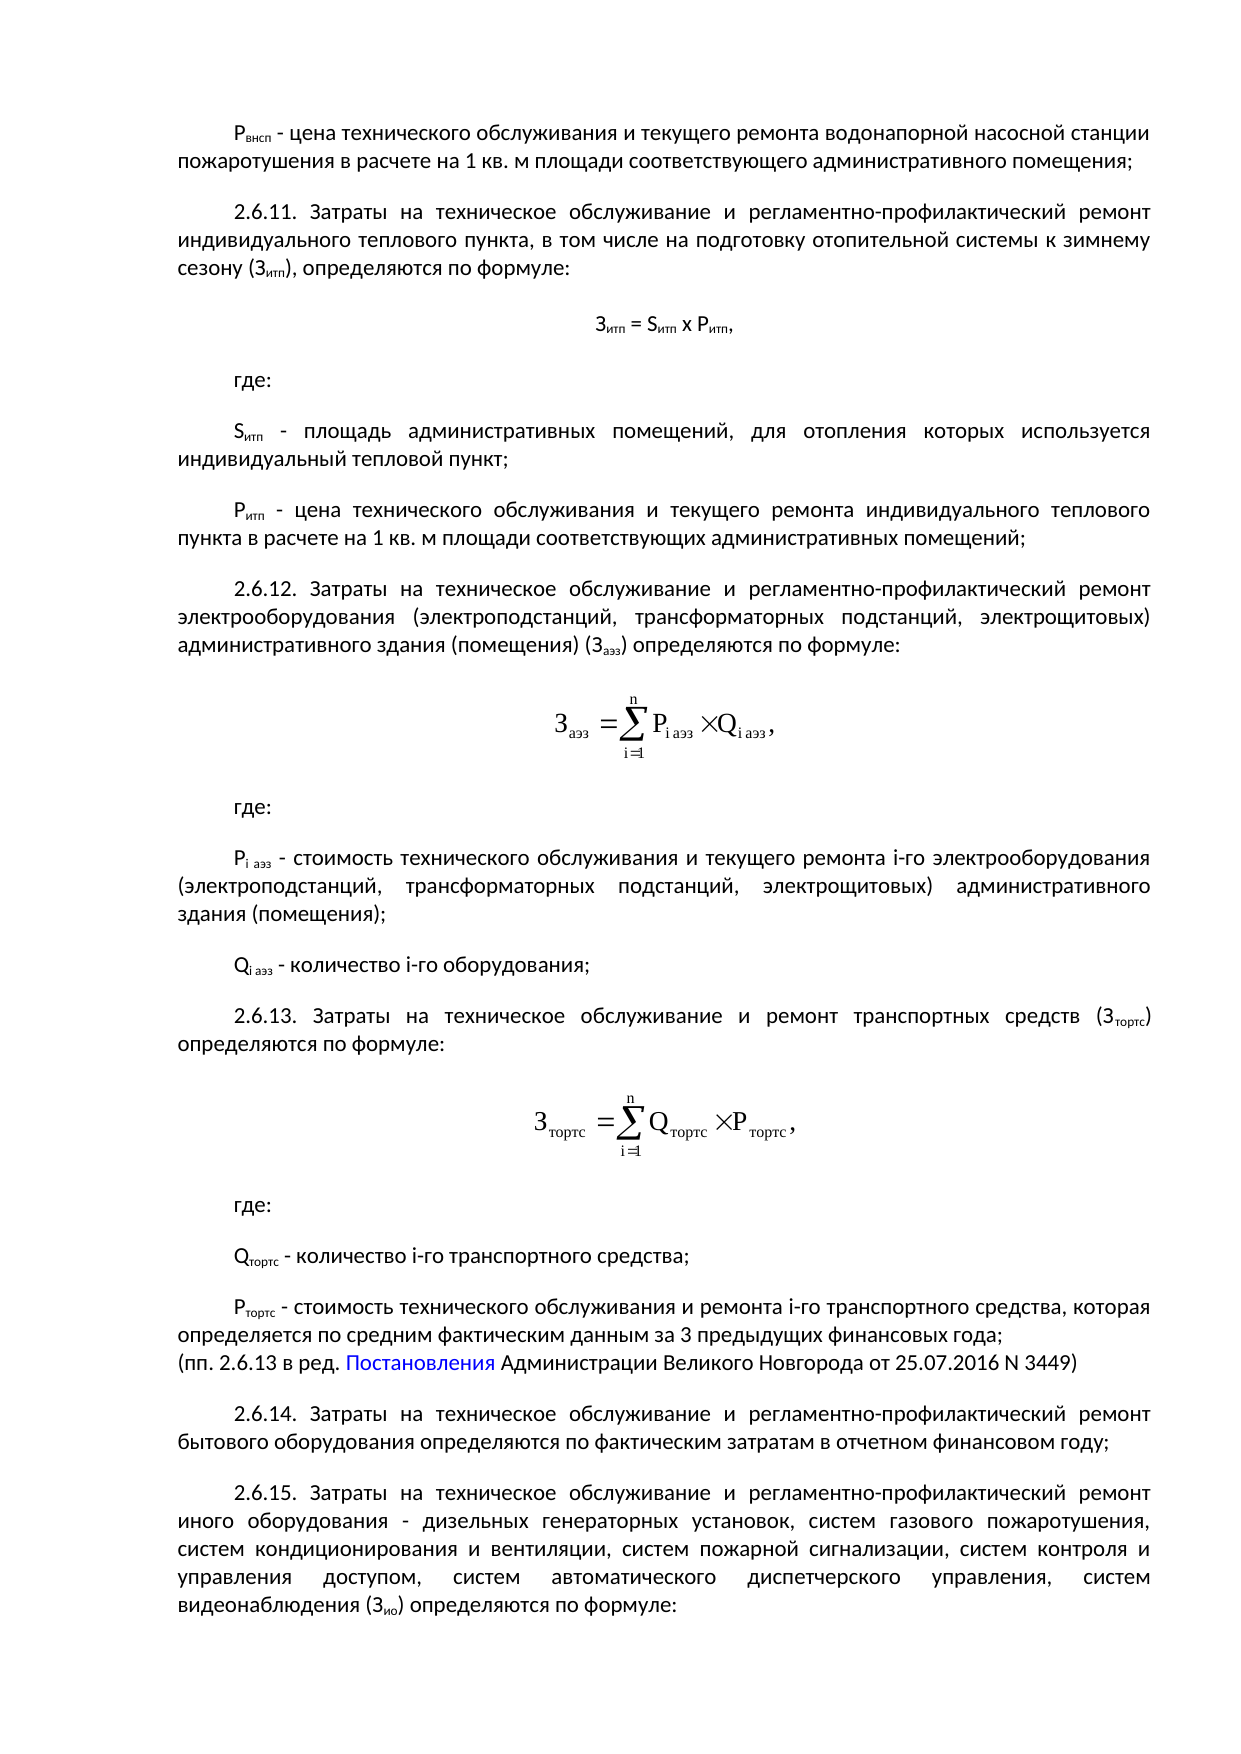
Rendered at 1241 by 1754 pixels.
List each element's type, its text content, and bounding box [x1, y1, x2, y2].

text где: [177, 1191, 1152, 1219]
text (пп. 2.6.13 в ред. Постановления Администрации Великого Новгорода от 25.07.2016 N 3449) [177, 1348, 1152, 1377]
text 2.6.11. Затраты на техническое обслуживание и регламентно-профилактический ремонт индивидуального теплового пункта, в том числе на подготовку отопительной системы к зимнему сезону (Зитп), определяются по формуле: [177, 197, 1152, 281]
text Qтортс - количество i-го транспортного средства; [177, 1242, 1152, 1269]
text Pтортс - стоимость технического обслуживания и ремонта i-го транспортного средства, которая определяется по средним фактическим данным за 3 предыдущих финансовых года; [177, 1292, 1152, 1348]
text где: [177, 792, 1152, 820]
text Pитп - цена технического обслуживания и текущего ремонта индивидуального теплового пункта в расчете на 1 кв. м площади соответствующих административных помещений; [177, 495, 1152, 551]
text 2.6.13. Затраты на техническое обслуживание и ремонт транспортных средств (Зтортс) определяются по формуле: [177, 1001, 1152, 1057]
text Pвнсп - цена технического обслуживания и текущего ремонта водонапорной насосной станции пожаротушения в расчете на 1 кв. м площади соответствующего административного помещения; [177, 118, 1152, 174]
text 2.6.14. Затраты на техническое обслуживание и регламентно-профилактический ремонт бытового оборудования определяются по фактическим затратам в отчетном финансовом году; [177, 1399, 1152, 1456]
text 2.6.15. Затраты на техническое обслуживание и регламентно-профилактический ремонт иного оборудования - дизельных генераторных установок, систем газового пожаротушения, систем кондиционирования и вентиляции, систем пожарной сигнализации, систем контроля и управления доступом, систем автоматического диспетчерского управления, систем видеонаблюдения (Зио) определяются по формуле: [177, 1478, 1152, 1618]
text Sитп - площадь административных помещений, для отопления которых используется индивидуальный тепловой пункт; [177, 416, 1152, 472]
text Зитп = Sитп x Pитп, [177, 309, 1152, 337]
text Qi аэз - количество i-го оборудования; [177, 950, 1152, 978]
text 2.6.12. Затраты на техническое обслуживание и регламентно-профилактический ремонт электрооборудования (электроподстанций, трансформаторных подстанций, электрощитовых) административного здания (помещения) (Заэз) определяются по формуле: [177, 574, 1152, 658]
text где: [177, 365, 1152, 393]
text Pi аэз - стоимость технического обслуживания и текущего ремонта i-го электрооборудования (электроподстанций, трансформаторных подстанций, электрощитовых) административного здания (помещения); [177, 843, 1152, 927]
